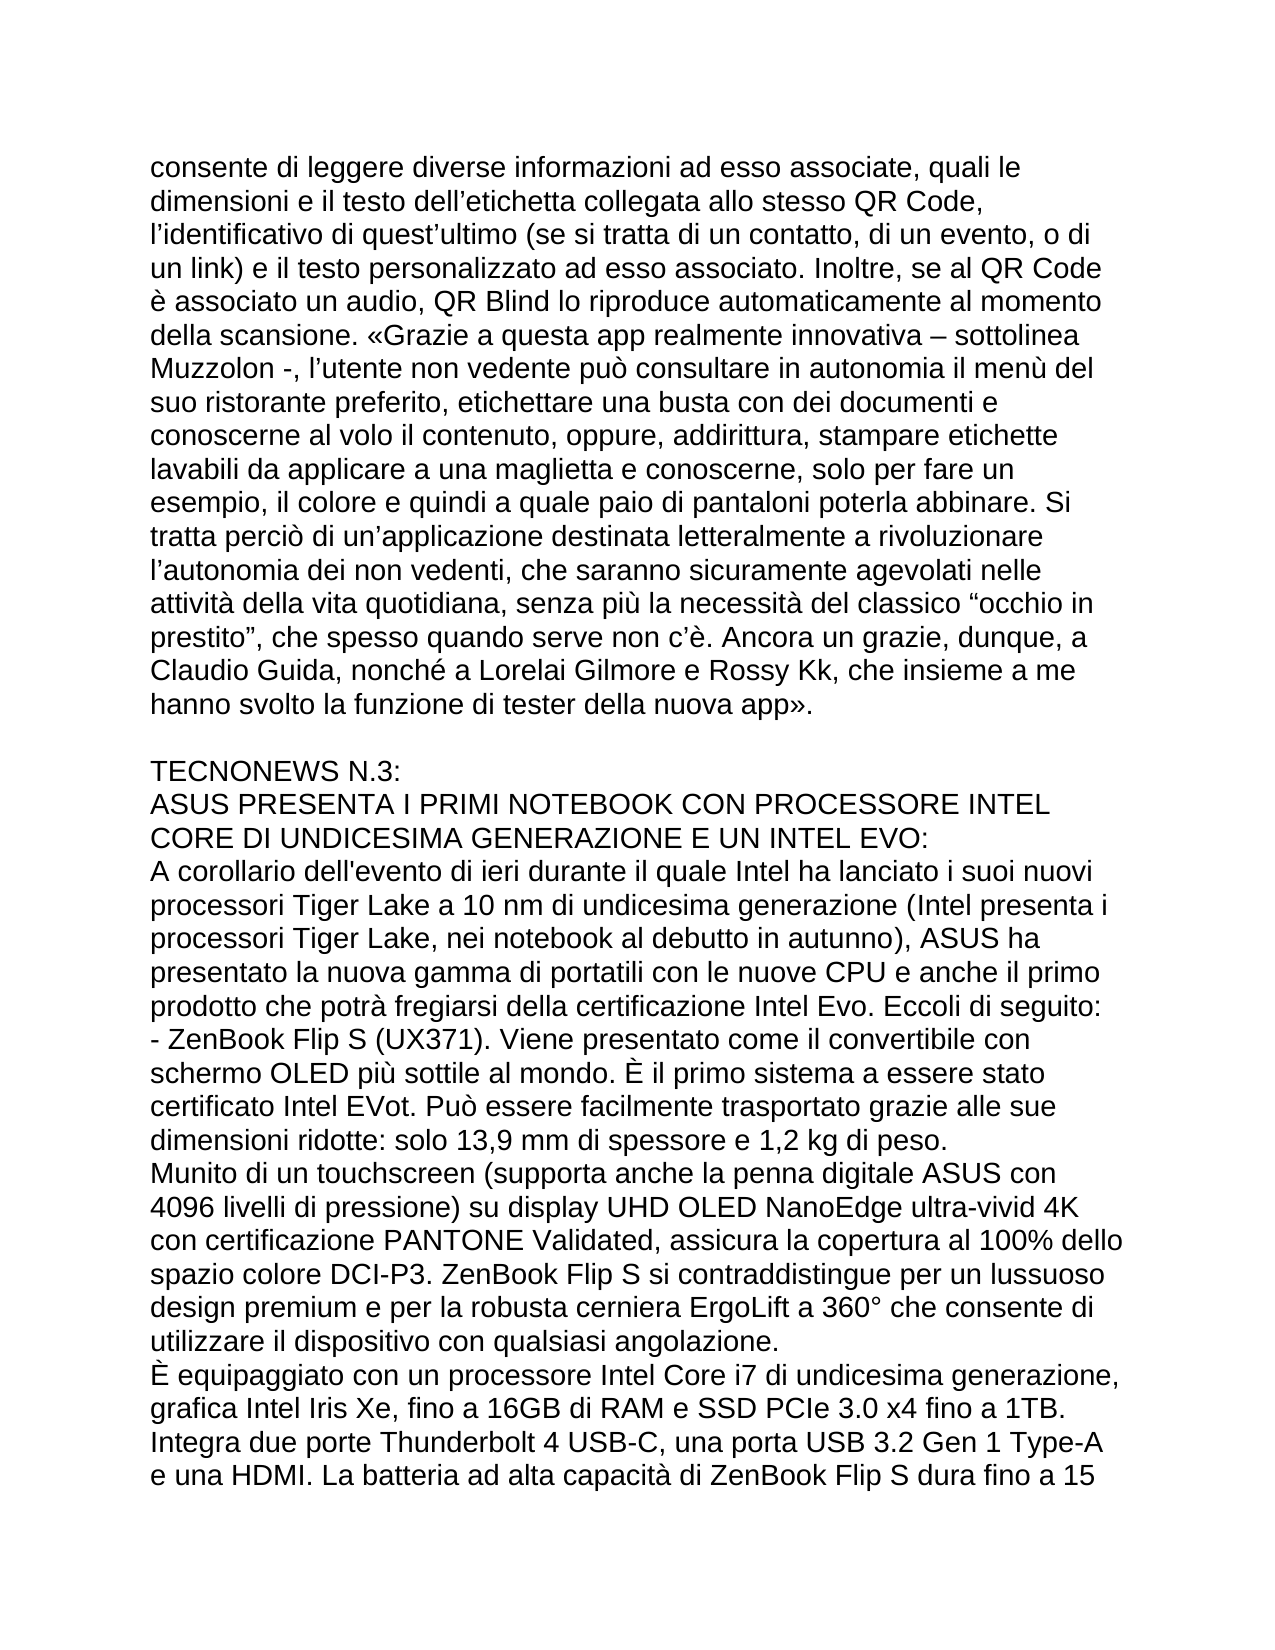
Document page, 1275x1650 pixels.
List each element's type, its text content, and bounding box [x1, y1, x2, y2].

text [150, 1357, 1125, 1492]
text A corollario dell'evento di ieri durante il quale Intel ha lanciato i suoi nuovi processori Tiger Lake a 10 nm di undicesima generazione (Intel presenta i processori Tiger Lake, nei notebook al debutto in autunno), ASUS ha presentato la nuova gamma di portatili con le nuove CPU e anche il primo prodotto che potrà fregiarsi della certificazione Intel Evo. Eccoli di seguito: - ZenBook Flip S (UX371). Viene presentato come il convertibile con schermo OLED più sottile al mondo. È il primo sistema a essere stato certificato Intel EVot. Può essere facilmente trasportato grazie alle sue dimensioni ridotte: solo 13,9 mm di spessore e 1,2 kg di peso. Munito di un touchscreen (supporta anche la penna digitale ASUS con 4096 livelli di pressione) su display UHD OLED NanoEdge ultra-vivid 4K con certificazione PANTONE Validated, assicura la copertura al 100% dello spazio colore DCI-P3. ZenBook Flip S si contraddistingue per un lussuoso design premium e per la robusta cerniera ErgoLift a 360° che consente di utilizzare il dispositivo con qualsiasi angolazione. [150, 854, 1125, 1357]
text ASUS PRESENTA I PRIMI NOTEBOOK CON PROCESSORE INTEL CORE DI UNDICESIMA GENERAZIONE E UN INTEL EVO: [150, 787, 1125, 854]
text TECNONEWS N.3: [150, 754, 1125, 787]
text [150, 150, 1125, 720]
